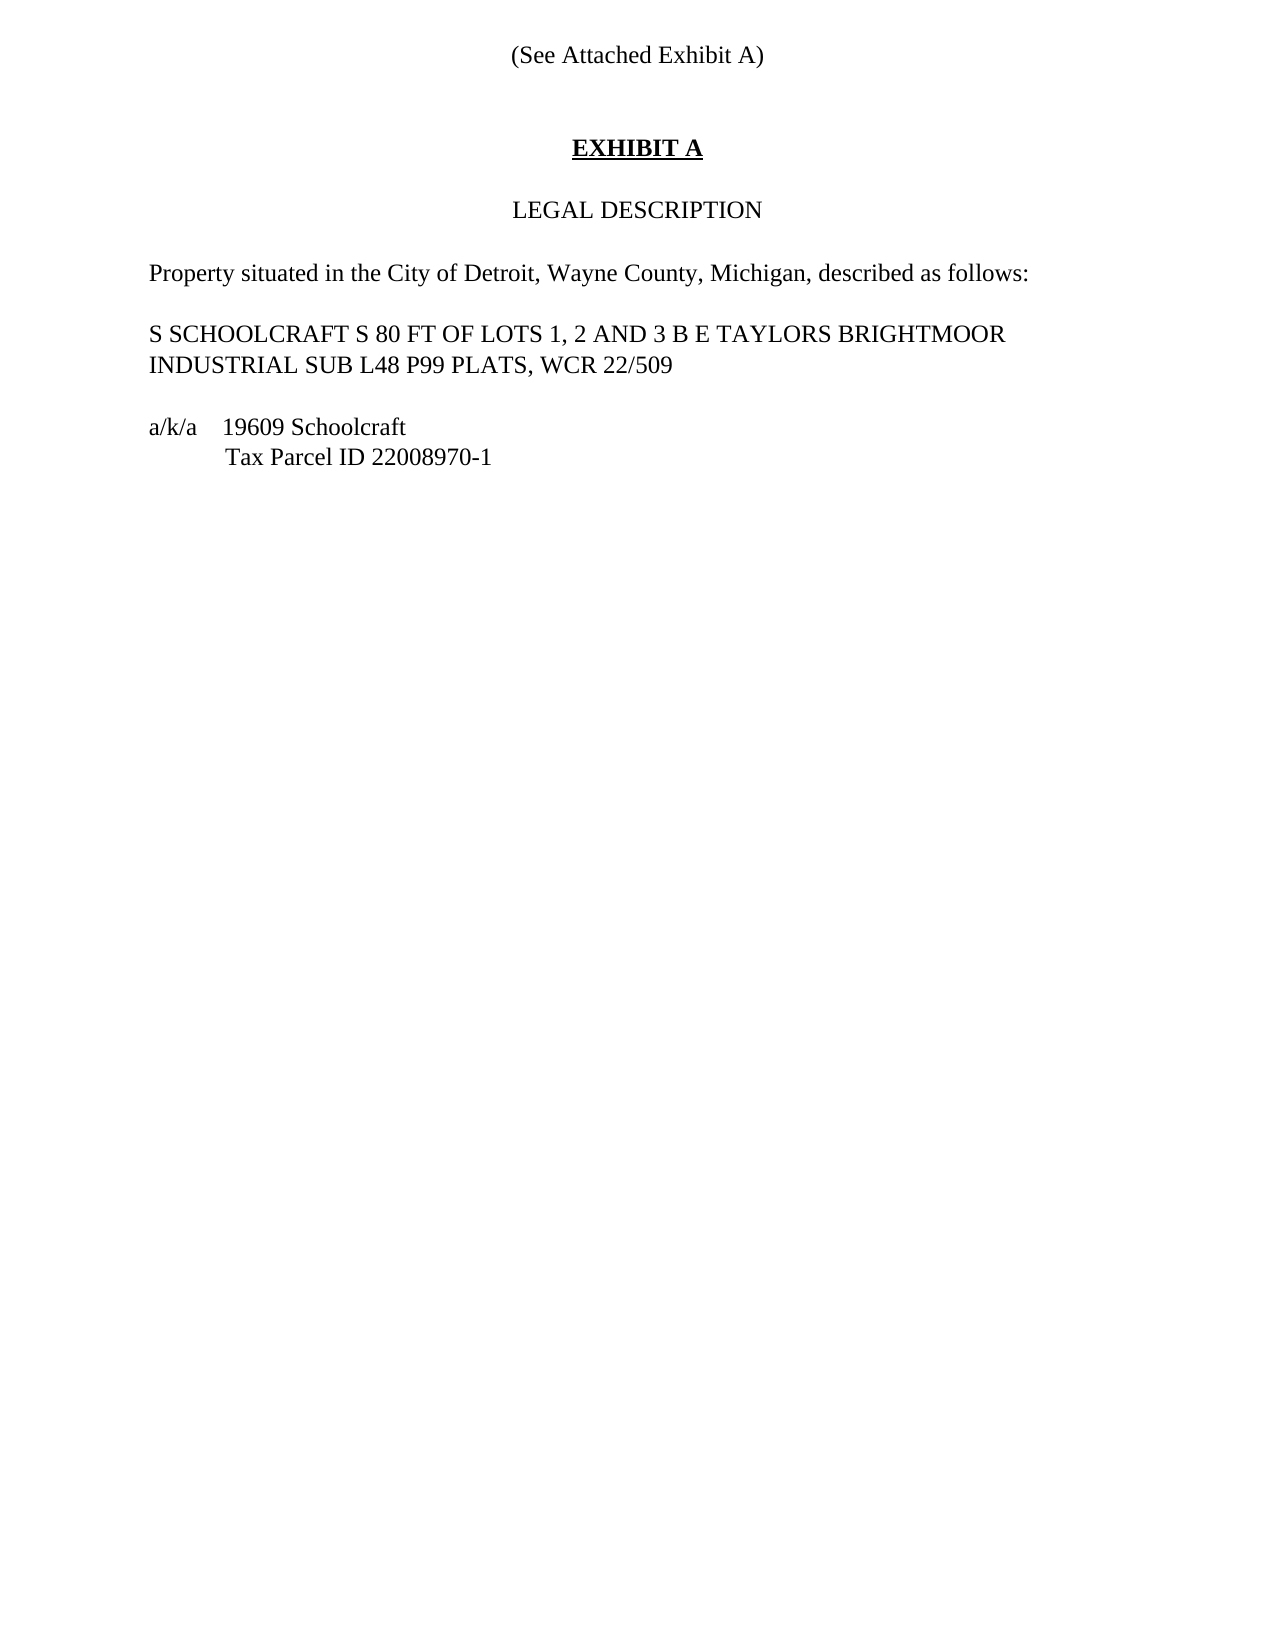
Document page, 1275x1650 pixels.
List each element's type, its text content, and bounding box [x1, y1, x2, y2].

text INDUSTRIAL SUB L48 P99 PLATS, WCR 22/509 [148, 350, 1125, 379]
text LEGAL DESCRIPTION [150, 196, 1124, 224]
text EXHIBIT A [150, 133, 1125, 162]
text S SCHOOLCRAFT S 80 FT OF LOTS 1, 2 AND 3 B E TAYLORS BRIGHTMOOR [148, 319, 1125, 348]
text Tax Parcel ID 22008970-1 [225, 442, 1125, 471]
text a/k/a 19609 Schoolcraft [148, 412, 1125, 440]
text (See Attached Exhibit A) [150, 40, 1125, 69]
text Property situated in the City of Detroit, Wayne County, Michigan, described as follows: [148, 258, 1125, 286]
